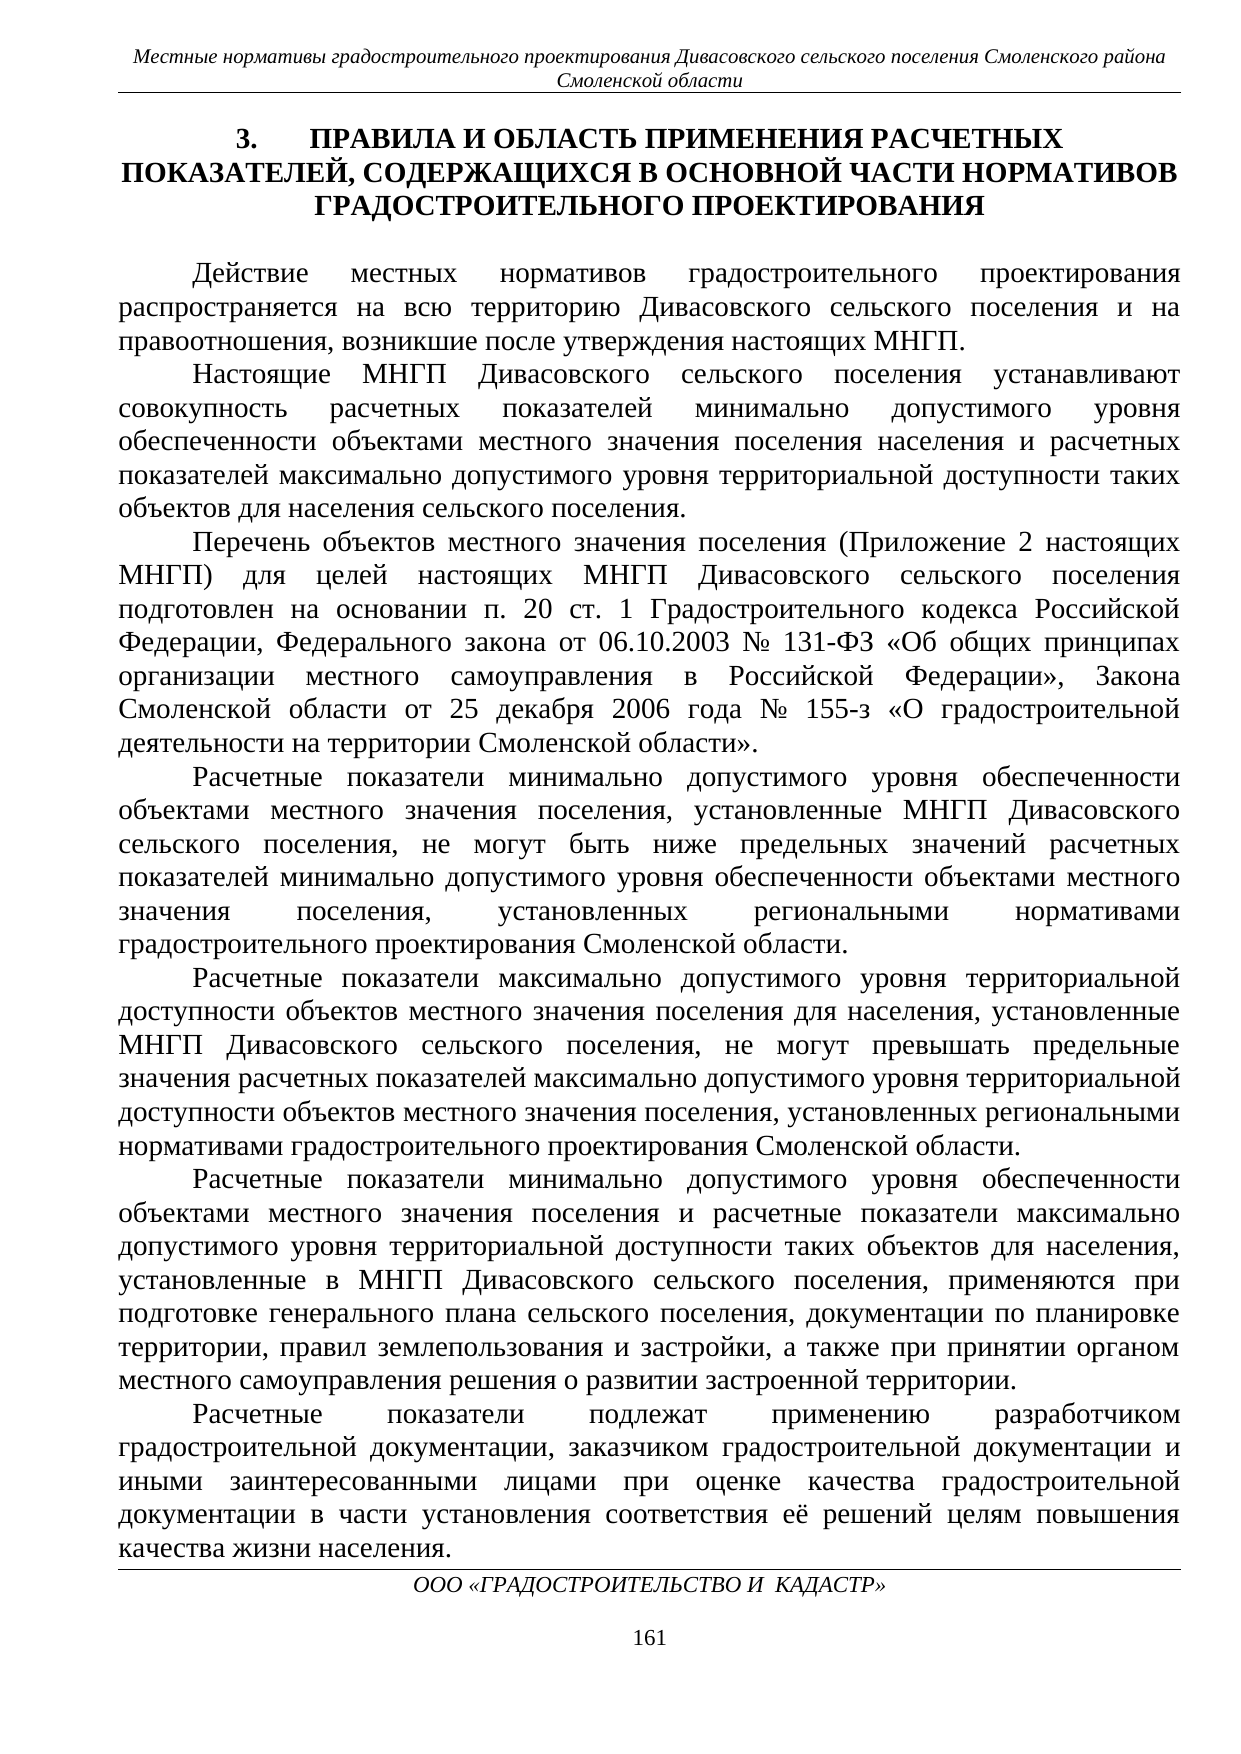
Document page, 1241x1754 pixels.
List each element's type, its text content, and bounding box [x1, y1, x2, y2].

text Расчетные показатели минимально допустимого уровня обеспеченности объектами местного значения поселения и расчетные показатели максимально допустимого уровня территориальной доступности таких объектов для населения, установленные в МНГП Дивасовского сельского поселения, применяются при подготовке генерального плана сельского поселения, документации по планировке территории, правил землепользования и застройки, а также при принятии органом местного самоуправления решения о развитии застроенной территории. [118, 1161, 1181, 1396]
text Расчетные показатели максимально допустимого уровня территориальной доступности объектов местного значения поселения для населения, установленные МНГП Дивасовского сельского поселения, не могут превышать предельные значения расчетных показателей максимально допустимого уровня территориальной доступности объектов местного значения поселения, установленных региональными нормативами градостроительного проектирования Смоленской области. [118, 960, 1181, 1161]
list ПРАВИЛА И ОБЛАСТЬ ПРИМЕНЕНИЯ РАСЧЕТНЫХ ПОКАЗАТЕЛЕЙ, СОДЕРЖАЩИХСЯ В ОСНОВНОЙ ЧАСТИ НОРМАТИВОВ ГРАДОСТРОИТЕЛЬНОГО ПРОЕКТИРОВАНИЯ [118, 121, 1181, 222]
text Перечень объектов местного значения поселения (Приложение 2 настоящих МНГП) для целей настоящих МНГП Дивасовского сельского поселения подготовлен на основании п. 20 ст. 1 Градостроительного кодекса Российской Федерации, Федерального закона от 06.10.2003 № 131-ФЗ «Об общих принципах организации местного самоуправления в Российской Федерации», Закона Смоленской области от 25 декабря 2006 года № 155-з «О градостроительной деятельности на территории Смоленской области». [118, 524, 1181, 759]
text Расчетные показатели подлежат применению разработчиком градостроительной документации, заказчиком градостроительной документации и иными заинтересованными лицами при оценке качества градостроительной документации в части установления соответствия её решений целям повышения качества жизни населения. [118, 1396, 1181, 1564]
text Расчетные показатели минимально допустимого уровня обеспеченности объектами местного значения поселения, установленные МНГП Дивасовского сельского поселения, не могут быть ниже предельных значений расчетных показателей минимально допустимого уровня обеспеченности объектами местного значения поселения, установленных региональными нормативами градостроительного проектирования Смоленской области. [118, 759, 1181, 960]
text Настоящие МНГП Дивасовского сельского поселения устанавливают совокупность расчетных показателей минимально допустимого уровня обеспеченности объектами местного значения поселения населения и расчетных показателей максимально допустимого уровня территориальной доступности таких объектов для населения сельского поселения. [118, 356, 1181, 524]
text Действие местных нормативов градостроительного проектирования распространяется на всю территорию Дивасовского сельского поселения и на правоотношения, возникшие после утверждения настоящих МНГП. [118, 256, 1181, 356]
